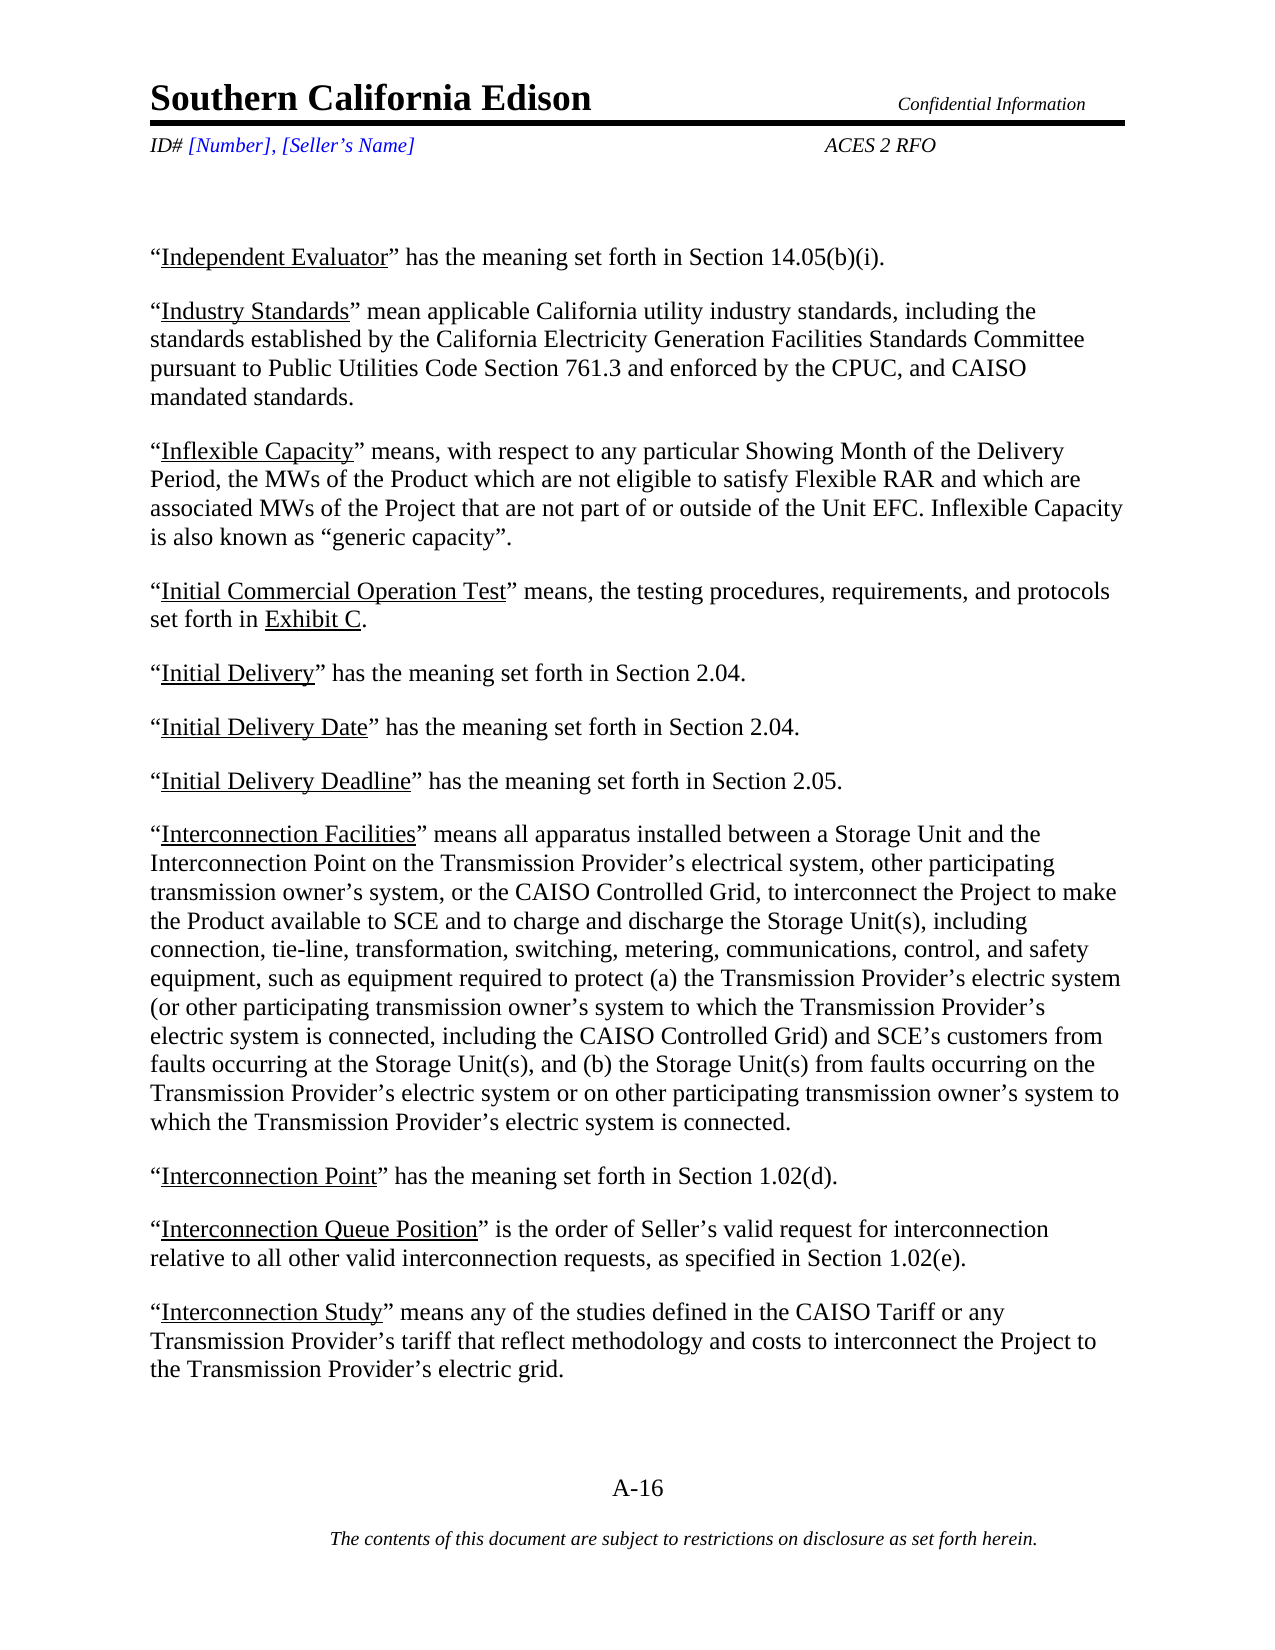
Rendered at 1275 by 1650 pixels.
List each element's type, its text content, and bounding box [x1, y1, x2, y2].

text “Independent Evaluator” has the meaning set forth in Section 14.05(b)(i). [150, 242, 1125, 271]
text “Initial Delivery Deadline” has the meaning set forth in Section 2.05. [150, 766, 1125, 794]
text “Interconnection Queue Position” is the order of Seller’s valid request for interconnection relative to all other valid interconnection requests, as specified in Section 1.02(e). [150, 1214, 1125, 1272]
text “Interconnection Point” has the meaning set forth in Section 1.02(d). [150, 1161, 1125, 1189]
text “Interconnection Study” means any of the studies defined in the CAISO Tariff or any Transmission Provider’s tariff that reflect methodology and costs to interconnect the Project to the Transmission Provider’s electric grid. [150, 1297, 1125, 1383]
text “Industry Standards” mean applicable California utility industry standards, including the standards established by the California Electricity Generation Facilities Standards Committee pursuant to Public Utilities Code Section 761.3 and enforced by the CPUC, and CAISO mandated standards. [150, 296, 1125, 411]
text “Interconnection Facilities” means all apparatus installed between a Storage Unit and the Interconnection Point on the Transmission Provider’s electrical system, other participating transmission owner’s system, or the CAISO Controlled Grid, to interconnect the Project to make the Product available to SCE and to charge and discharge the Storage Unit(s), including connection, tie-line, transformation, switching, metering, communications, control, and safety equipment, such as equipment required to protect (a) the Transmission Provider’s electric system (or other participating transmission owner’s system to which the Transmission Provider’s electric system is connected, including the CAISO Controlled Grid) and SCE’s customers from faults occurring at the Storage Unit(s), and (b) the Storage Unit(s) from faults occurring on the Transmission Provider’s electric system or on other participating transmission owner’s system to which the Transmission Provider’s electric system is connected. [150, 819, 1125, 1136]
text “Inflexible Capacity” means, with respect to any particular Showing Month of the Delivery Period, the MWs of the Product which are not eligible to satisfy Flexible RAR and which are associated MWs of the Project that are not part of or outside of the Unit EFC. Inflexible Capacity is also known as “generic capacity”. [150, 436, 1125, 551]
text “Initial Delivery Date” has the meaning set forth in Section 2.04. [150, 712, 1125, 741]
text “Initial Delivery” has the meaning set forth in Section 2.04. [150, 658, 1125, 687]
text “Initial Commercial Operation Test” means, the testing procedures, requirements, and protocols set forth in Exhibit C. [150, 576, 1125, 633]
